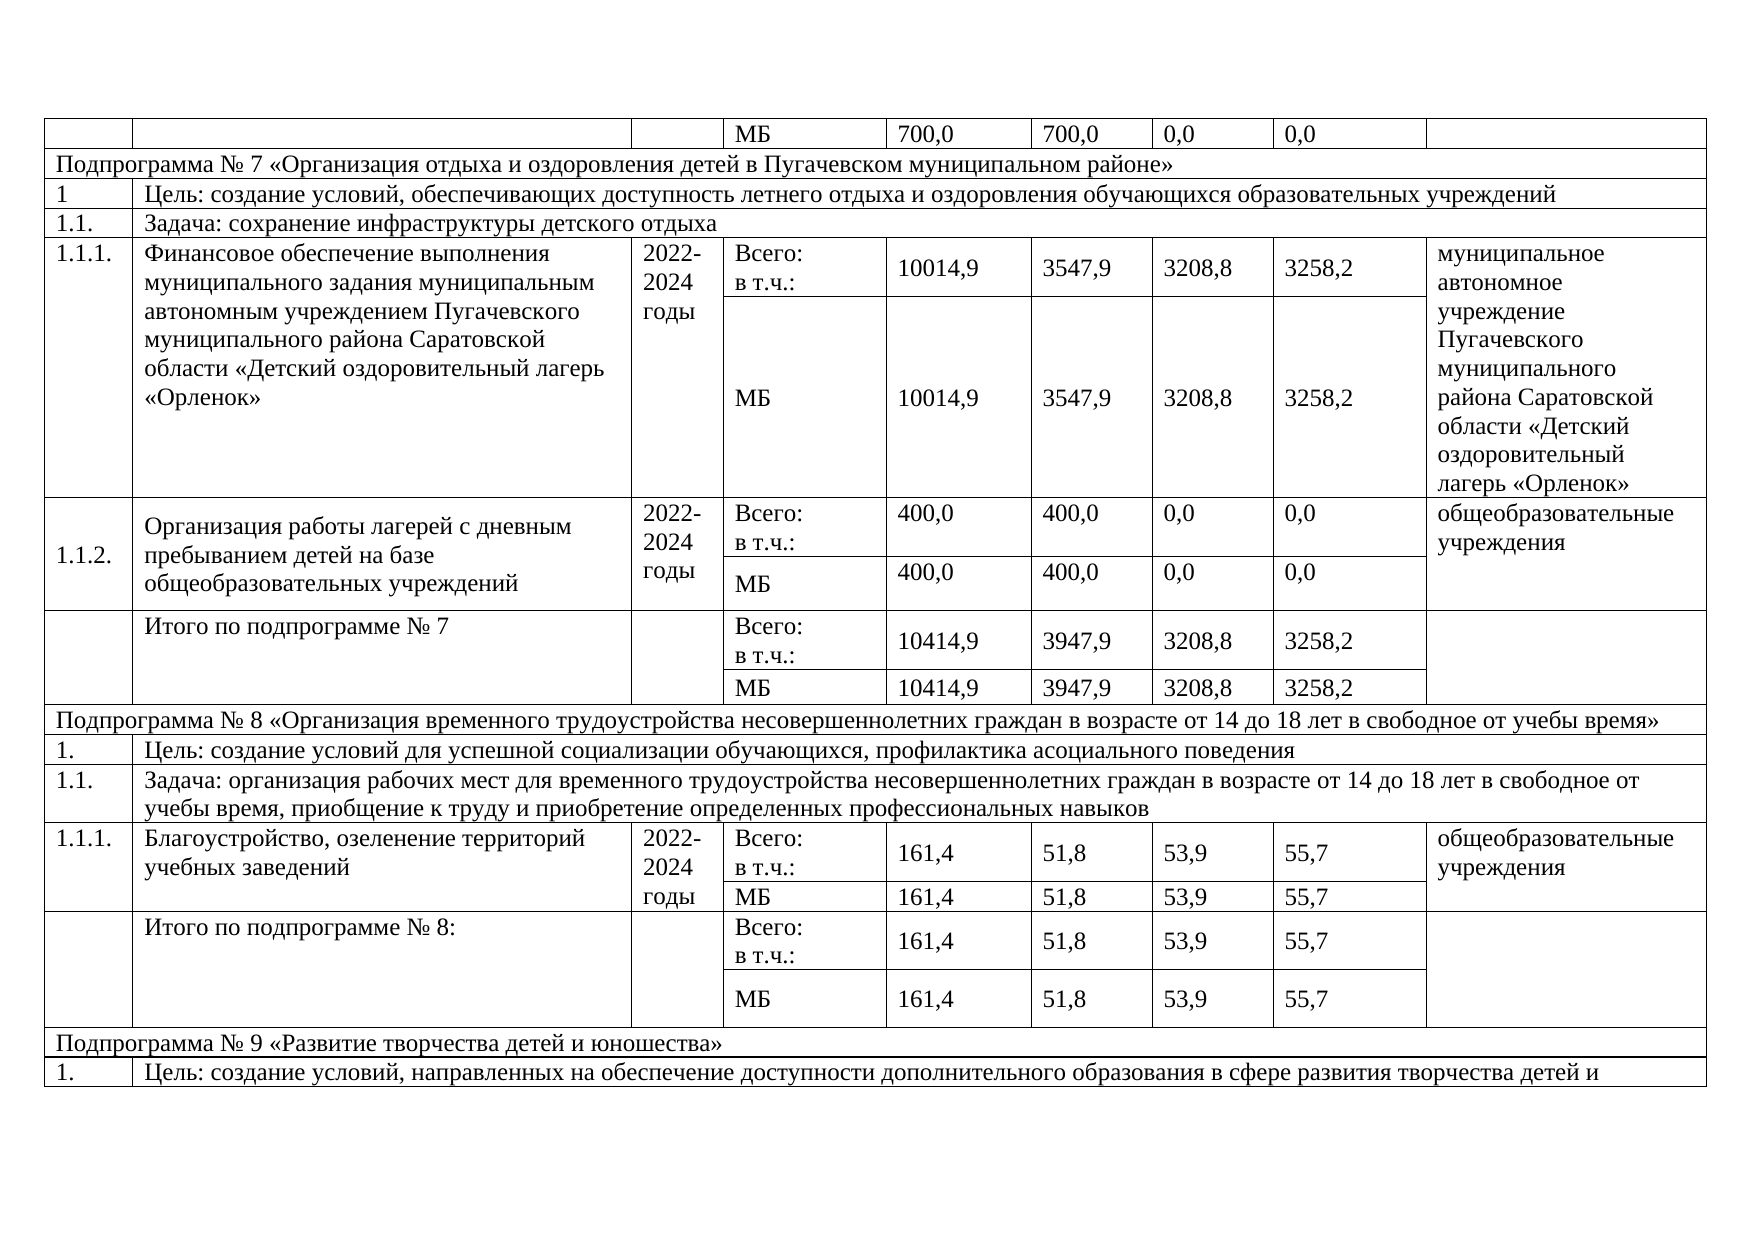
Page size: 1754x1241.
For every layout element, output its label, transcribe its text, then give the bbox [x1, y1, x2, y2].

table_cell 1 [45, 179, 132, 207]
table_cell Цель: создание условий для успешной социализации обучающихся, профилактика асоциального поведения [133, 735, 1706, 764]
table_cell [45, 611, 132, 704]
table_cell 0,0 [1153, 498, 1273, 556]
table_cell 53,9 [1153, 970, 1273, 1027]
table_cell [1427, 611, 1706, 704]
table_cell 3547,9 [1032, 238, 1152, 296]
table_cell МБ [724, 297, 886, 497]
table_cell 51,8 [1032, 970, 1152, 1027]
table_cell 2022-2024 годы [632, 498, 723, 610]
table_cell 3208,8 [1153, 670, 1273, 704]
table_cell [632, 119, 723, 148]
table_cell Всего: в т.ч.: [724, 912, 886, 969]
table_cell 1.1.1. [45, 823, 132, 911]
table_cell 400,0 [887, 498, 1031, 556]
table_cell 0,0 [1274, 557, 1426, 610]
table_cell 0,0 [1153, 557, 1273, 610]
table_cell 0,0 [1274, 119, 1426, 148]
table_cell Подпрограмма № 8 «Организация временного трудоустройства несовершеннолетних граждан в возрасте от 14 до 18 лет в свободное от учебы время» [45, 705, 1706, 734]
table_cell Финансовое обеспечение выполнения муниципального задания муниципальным автономным учреждением Пугачевского муниципального района Саратовской области «Детский оздоровительный лагерь «Орленок» [133, 238, 631, 497]
table_cell 0,0 [1153, 119, 1273, 148]
table_cell 3947,9 [1032, 611, 1152, 669]
table_cell 51,8 [1032, 882, 1152, 911]
table_cell Благоустройство, озеленение территорий учебных заведений [133, 823, 631, 911]
table_cell МБ [724, 882, 886, 911]
table_cell 0,0 [1274, 498, 1426, 556]
table_cell 3208,8 [1153, 297, 1273, 497]
table_cell общеобразовательные учреждения [1427, 823, 1706, 911]
table_cell муниципальное автономное учреждение Пугачевского муниципального района Саратовской области «Детский оздоровительный лагерь «Орленок» [1427, 238, 1706, 497]
table_cell 161,4 [887, 882, 1031, 911]
table_cell Цель: создание условий, обеспечивающих доступность летнего отдыха и оздоровления обучающихся образовательных учреждений [133, 179, 1706, 207]
table_cell 400,0 [887, 557, 1031, 610]
table_cell [632, 611, 723, 704]
table_cell 3258,2 [1274, 670, 1426, 704]
table_cell МБ [724, 970, 886, 1027]
table_cell 10014,9 [887, 238, 1031, 296]
table_cell 53,9 [1153, 882, 1273, 911]
table_cell [1427, 912, 1706, 1027]
table_cell Подпрограмма № 7 «Организация отдыха и оздоровления детей в Пугачевском муниципальном районе» [45, 149, 1706, 178]
table_cell 55,7 [1274, 970, 1426, 1027]
table_cell 51,8 [1032, 823, 1152, 881]
table_cell 2022-2024 годы [632, 823, 723, 911]
table_cell 3208,8 [1153, 238, 1273, 296]
table_cell Всего: в т.ч.: [724, 238, 886, 296]
table_cell Подпрограмма № 9 «Развитие творчества детей и юношества» [45, 1028, 1706, 1056]
table_cell 53,9 [1153, 912, 1273, 969]
table_cell Организация работы лагерей с дневным пребыванием детей на базе общеобразовательных учреждений [133, 498, 631, 610]
table_cell [632, 912, 723, 1027]
table_cell Всего: в т.ч.: [724, 498, 886, 556]
table_cell 2022-2024 годы [632, 238, 723, 497]
table_cell 161,4 [887, 912, 1031, 969]
table_cell 3258,2 [1274, 611, 1426, 669]
table_cell Итого по подпрограмме № 8: [133, 912, 631, 1027]
table_cell [1427, 119, 1706, 148]
table_cell 53,9 [1153, 823, 1273, 881]
table_cell Итого по подпрограмме № 7 [133, 611, 631, 704]
table_cell 1.1. [45, 765, 132, 822]
table_cell 1.1.1. [45, 238, 132, 497]
table_cell Всего: в т.ч.: [724, 823, 886, 881]
table_cell 3208,8 [1153, 611, 1273, 669]
table_cell 10014,9 [887, 297, 1031, 497]
table_cell [45, 912, 132, 1027]
table_cell 400,0 [1032, 498, 1152, 556]
table_cell Задача: сохранение инфраструктуры детского отдыха [133, 209, 1706, 237]
table_cell 1. [45, 1058, 132, 1086]
table_cell Задача: организация рабочих мест для временного трудоустройства несовершеннолетних граждан в возрасте от 14 до 18 лет в свободное от учебы время, приобщение к труду и приобретение определенных профессиональных навыков [133, 765, 1706, 822]
table_cell 3258,2 [1274, 238, 1426, 296]
table_cell 700,0 [887, 119, 1031, 148]
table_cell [133, 119, 631, 148]
table_cell 3258,2 [1274, 297, 1426, 497]
table_cell МБ [724, 119, 886, 148]
table_cell 10414,9 [887, 670, 1031, 704]
table_cell 1.1.2. [45, 498, 132, 610]
table_cell 3947,9 [1032, 670, 1152, 704]
table_cell 161,4 [887, 970, 1031, 1027]
table_cell 1.1. [45, 209, 132, 237]
table_cell 10414,9 [887, 611, 1031, 669]
table_cell Всего: в т.ч.: [724, 611, 886, 669]
table_cell 55,7 [1274, 823, 1426, 881]
table_cell [45, 119, 132, 148]
table_cell 400,0 [1032, 557, 1152, 610]
table_cell 700,0 [1032, 119, 1152, 148]
table_cell 3547,9 [1032, 297, 1152, 497]
table_cell общеобразовательные учреждения [1427, 498, 1706, 610]
table_cell 1. [45, 735, 132, 764]
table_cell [133, 1058, 1706, 1086]
table_cell 51,8 [1032, 912, 1152, 969]
table_cell МБ [724, 670, 886, 704]
table_cell МБ [724, 557, 886, 610]
table_cell 55,7 [1274, 882, 1426, 911]
table_cell 55,7 [1274, 912, 1426, 969]
table_cell 161,4 [887, 823, 1031, 881]
